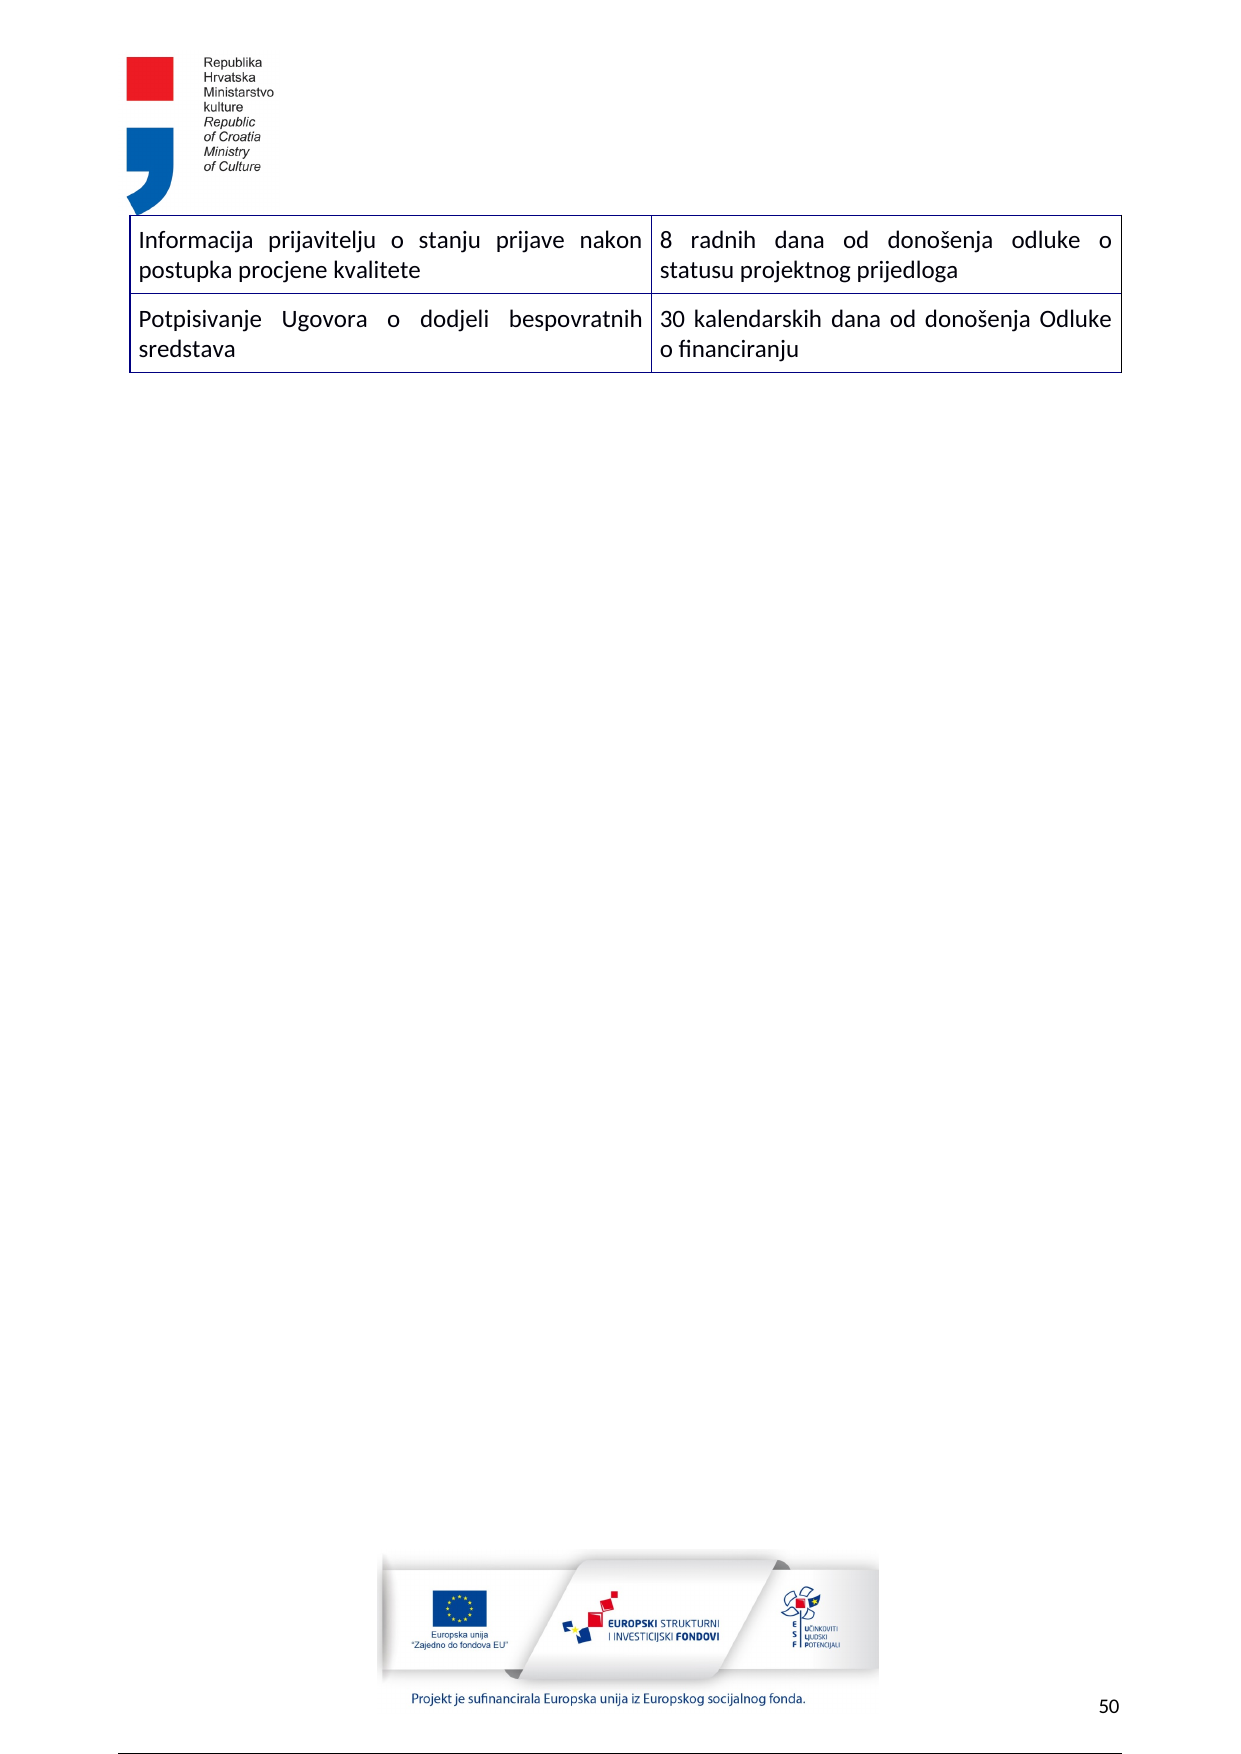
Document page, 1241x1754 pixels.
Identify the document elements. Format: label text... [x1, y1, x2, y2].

picture [118, 50, 280, 215]
picture [377, 1549, 879, 1714]
table_cell Informacija prijavitelju o stanju prijave nakon postupka procjene kvalitete [131, 216, 651, 293]
table_cell 30 kalendarskih dana od donošenja Odluke o financiranju [652, 294, 1121, 372]
table_cell 8 radnih dana od donošenja odluke o statusu projektnog prijedloga [652, 216, 1121, 293]
table_cell Potpisivanje Ugovora o dodjeli bespovratnih sredstava [131, 294, 651, 372]
